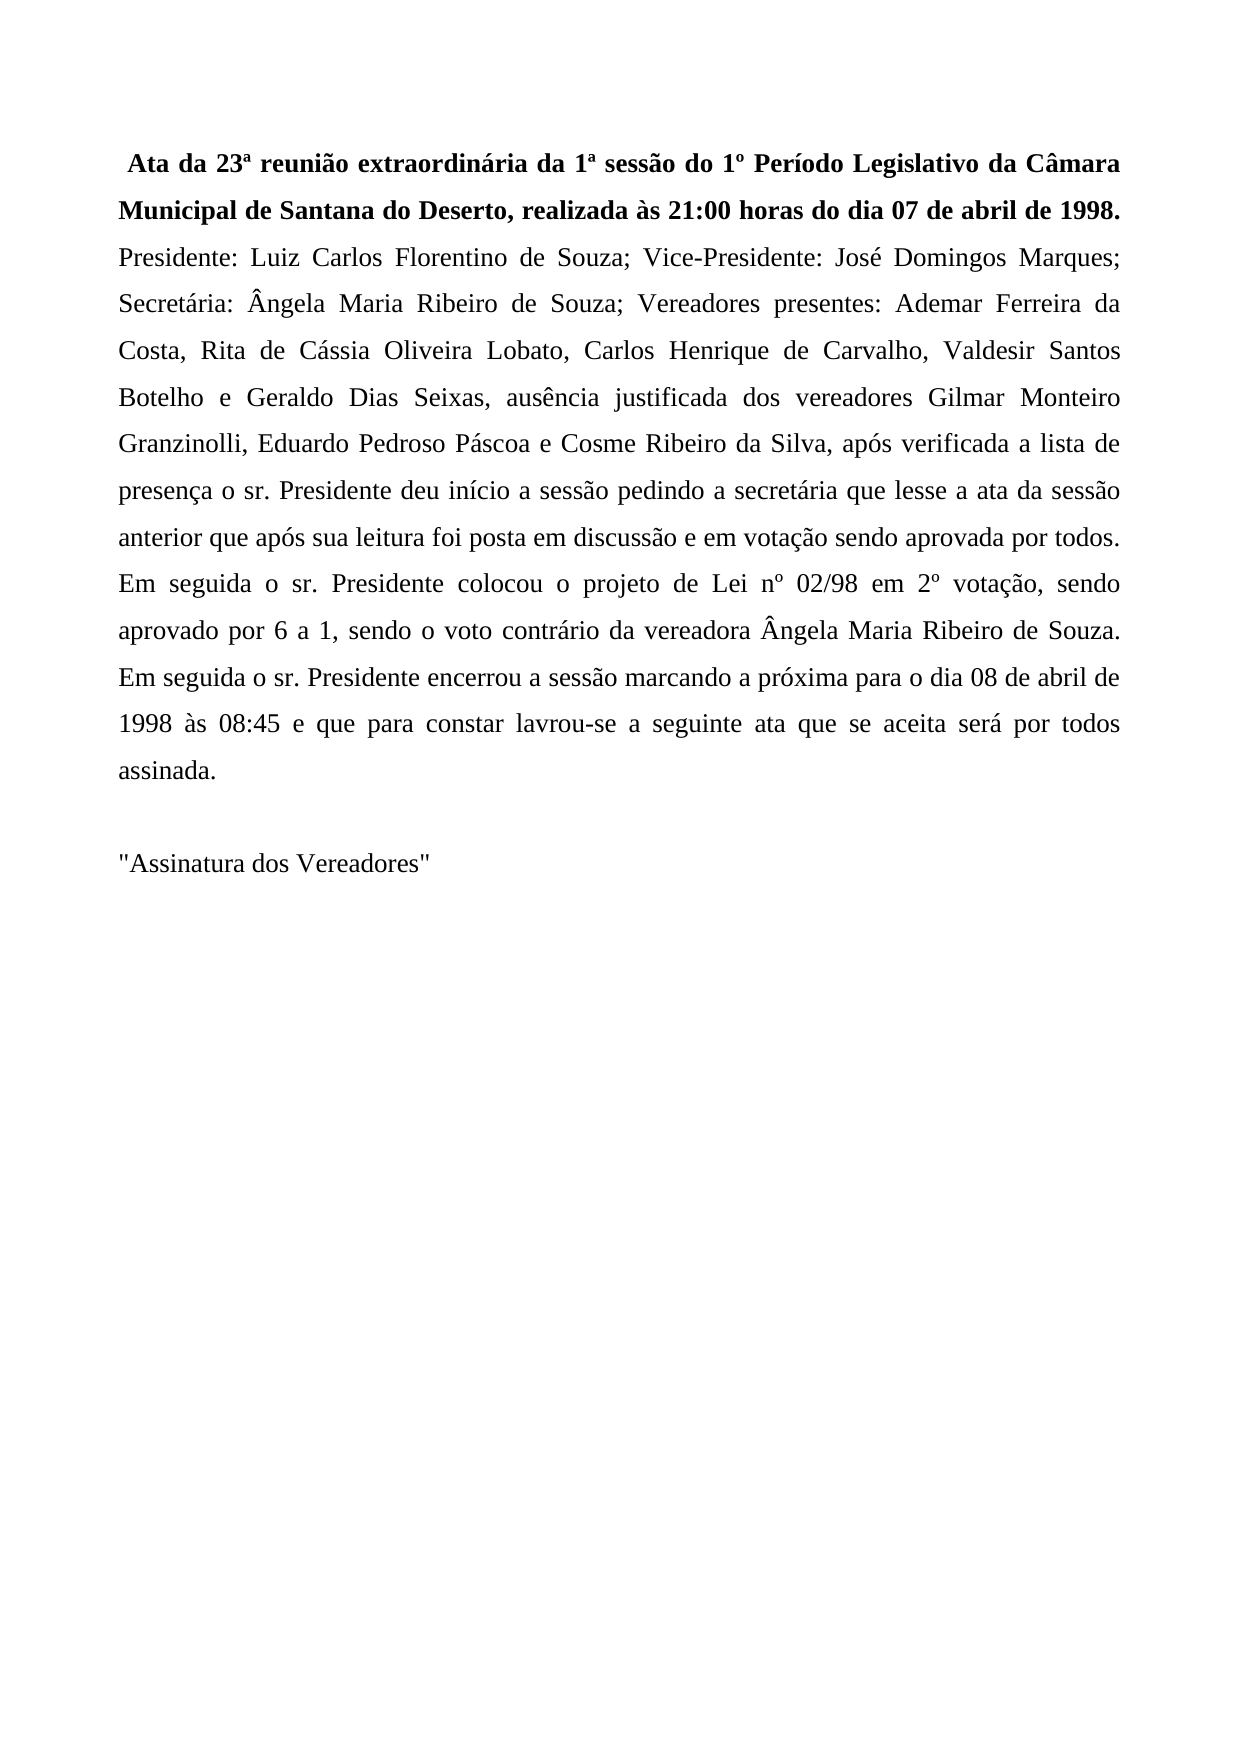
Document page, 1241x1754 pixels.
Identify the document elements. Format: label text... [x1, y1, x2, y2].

text "Assinatura dos Vereadores" [118, 848, 1122, 879]
text Ata da 23ª reunião extraordinária da 1ª sessão do 1º Período Legislativo da Câmara Municipal de Santana do Deserto, realizada às 21:00 horas do dia 07 de abril de 1998. Presidente: Luiz Carlos Florentino de Souza; Vice-Presidente: José Domingos Marques; Secretária: Ângela Maria Ribeiro de Souza; Vereadores presentes: Ademar Ferreira da Costa, Rita de Cássia Oliveira Lobato, Carlos Henrique de Carvalho, Valdesir Santos Botelho e Geraldo Dias Seixas, ausência justificada dos vereadores Gilmar Monteiro Granzinolli, Eduardo Pedroso Páscoa e Cosme Ribeiro da Silva, após verificada a lista de presença o sr. Presidente deu início a sessão pedindo a secretária que lesse a ata da sessão anterior que após sua leitura foi posta em discussão e em votação sendo aprovada por todos. Em seguida o sr. Presidente colocou o projeto de Lei nº 02/98 em 2º votação, sendo aprovado por 6 a 1, sendo o voto contrário da vereadora Ângela Maria Ribeiro de Souza. Em seguida o sr. Presidente encerrou a sessão marcando a próxima para o dia 08 de abril de 1998 às 08:45 e que para constar lavrou-se a seguinte ata que se aceita será por todos assinada. [118, 148, 1122, 785]
